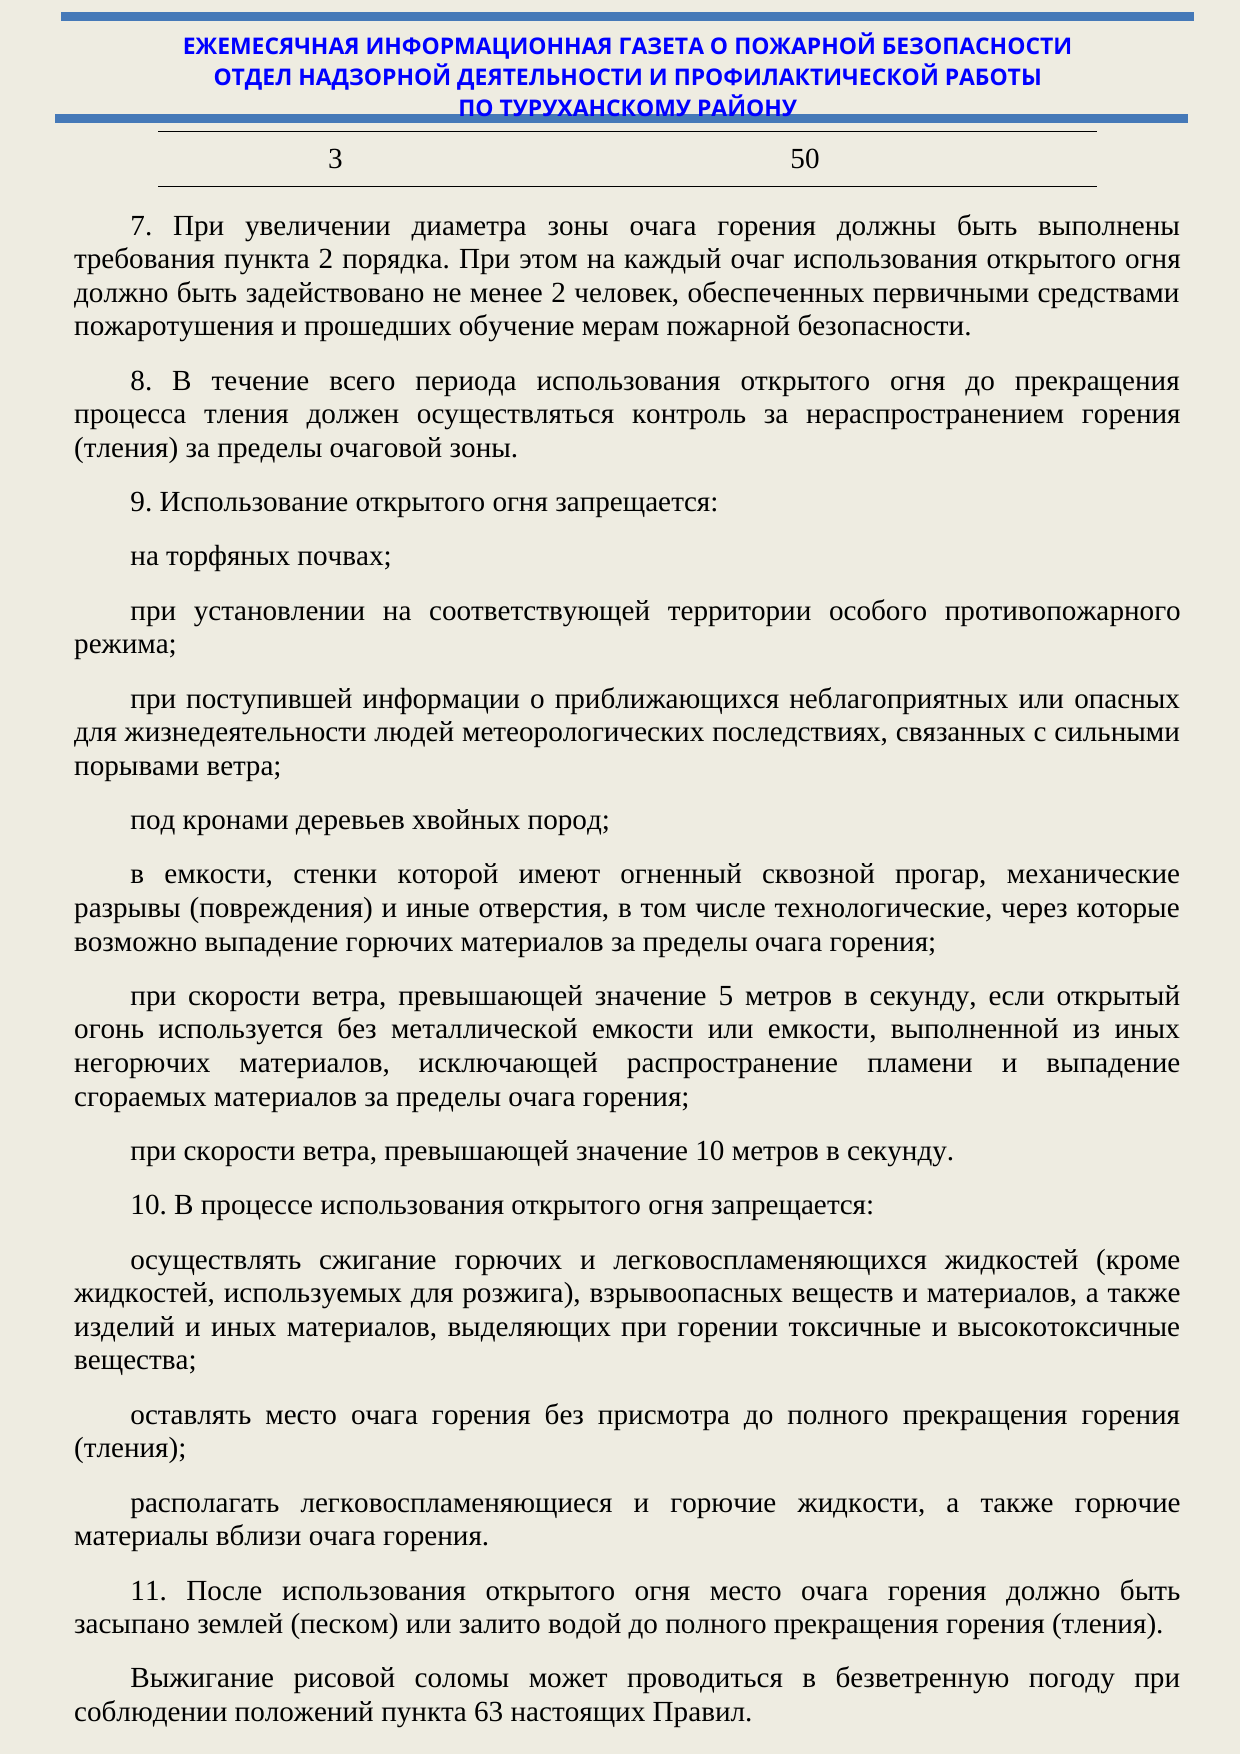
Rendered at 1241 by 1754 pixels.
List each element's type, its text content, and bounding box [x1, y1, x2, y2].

text при поступившей информации о приближающихся неблагоприятных или опасных для жизнедеятельности людей метеорологических последствиях, связанных с сильными порывами ветра; [74, 681, 1181, 781]
text оставлять место очага горения без присмотра до полного прекращения горения (тления); [74, 1397, 1181, 1464]
text под кронами деревьев хвойных пород; [74, 802, 1181, 836]
text в емкости, стенки которой имеют огненный сквозной прогар, механические разрывы (повреждения) и иные отверстия, в том числе технологические, через которые возможно выпадение горючих материалов за пределы очага горения; [74, 857, 1181, 957]
text при скорости ветра, превышающей значение 5 метров в секунду, если открытый огонь используется без металлической емкости или емкости, выполненной из иных негорючих материалов, исключающей распространение пламени и выпадение сгораемых материалов за пределы очага горения; [74, 978, 1181, 1112]
text 8. В течение всего периода использования открытого огня до прекращения процесса тления должен осуществляться контроль за нераспространением горения (тления) за пределы очаговой зоны. [74, 363, 1181, 463]
text при скорости ветра, превышающей значение 10 метров в секунду. [74, 1133, 1181, 1167]
text 10. В процессе использования открытого огня запрещается: [74, 1187, 1181, 1221]
text Выжигание рисовой соломы может проводиться в безветренную погоду при соблюдении положений пункта 63 настоящих Правил. [74, 1661, 1181, 1728]
text при установлении на соответствующей территории особого противопожарного режима; [74, 593, 1181, 660]
text 9. Использование открытого огня запрещается: [74, 484, 1181, 518]
text 11. После использования открытого огня место очага горения должно быть засыпано землей (песком) или залито водой до полного прекращения горения (тления). [74, 1573, 1181, 1640]
text 7. При увеличении диаметра зоны очага горения должны быть выполнены требования пункта 2 порядка. При этом на каждый очаг использования открытого огня должно быть задействовано не менее 2 человек, обеспеченных первичными средствами пожаротушения и прошедших обучение мерам пожарной безопасности. [74, 208, 1181, 342]
table_cell 3 [158, 132, 512, 186]
table_cell 50 [513, 132, 1097, 186]
text располагать легковоспламеняющиеся и горючие жидкости, а также горючие материалы вблизи очага горения. [74, 1485, 1181, 1552]
text осуществлять сжигание горючих и легковоспламеняющихся жидкостей (кроме жидкостей, используемых для розжига), взрывоопасных веществ и материалов, а также изделий и иных материалов, выделяющих при горении токсичные и высокотоксичные вещества; [74, 1242, 1181, 1376]
text на торфяных почвах; [74, 538, 1181, 572]
